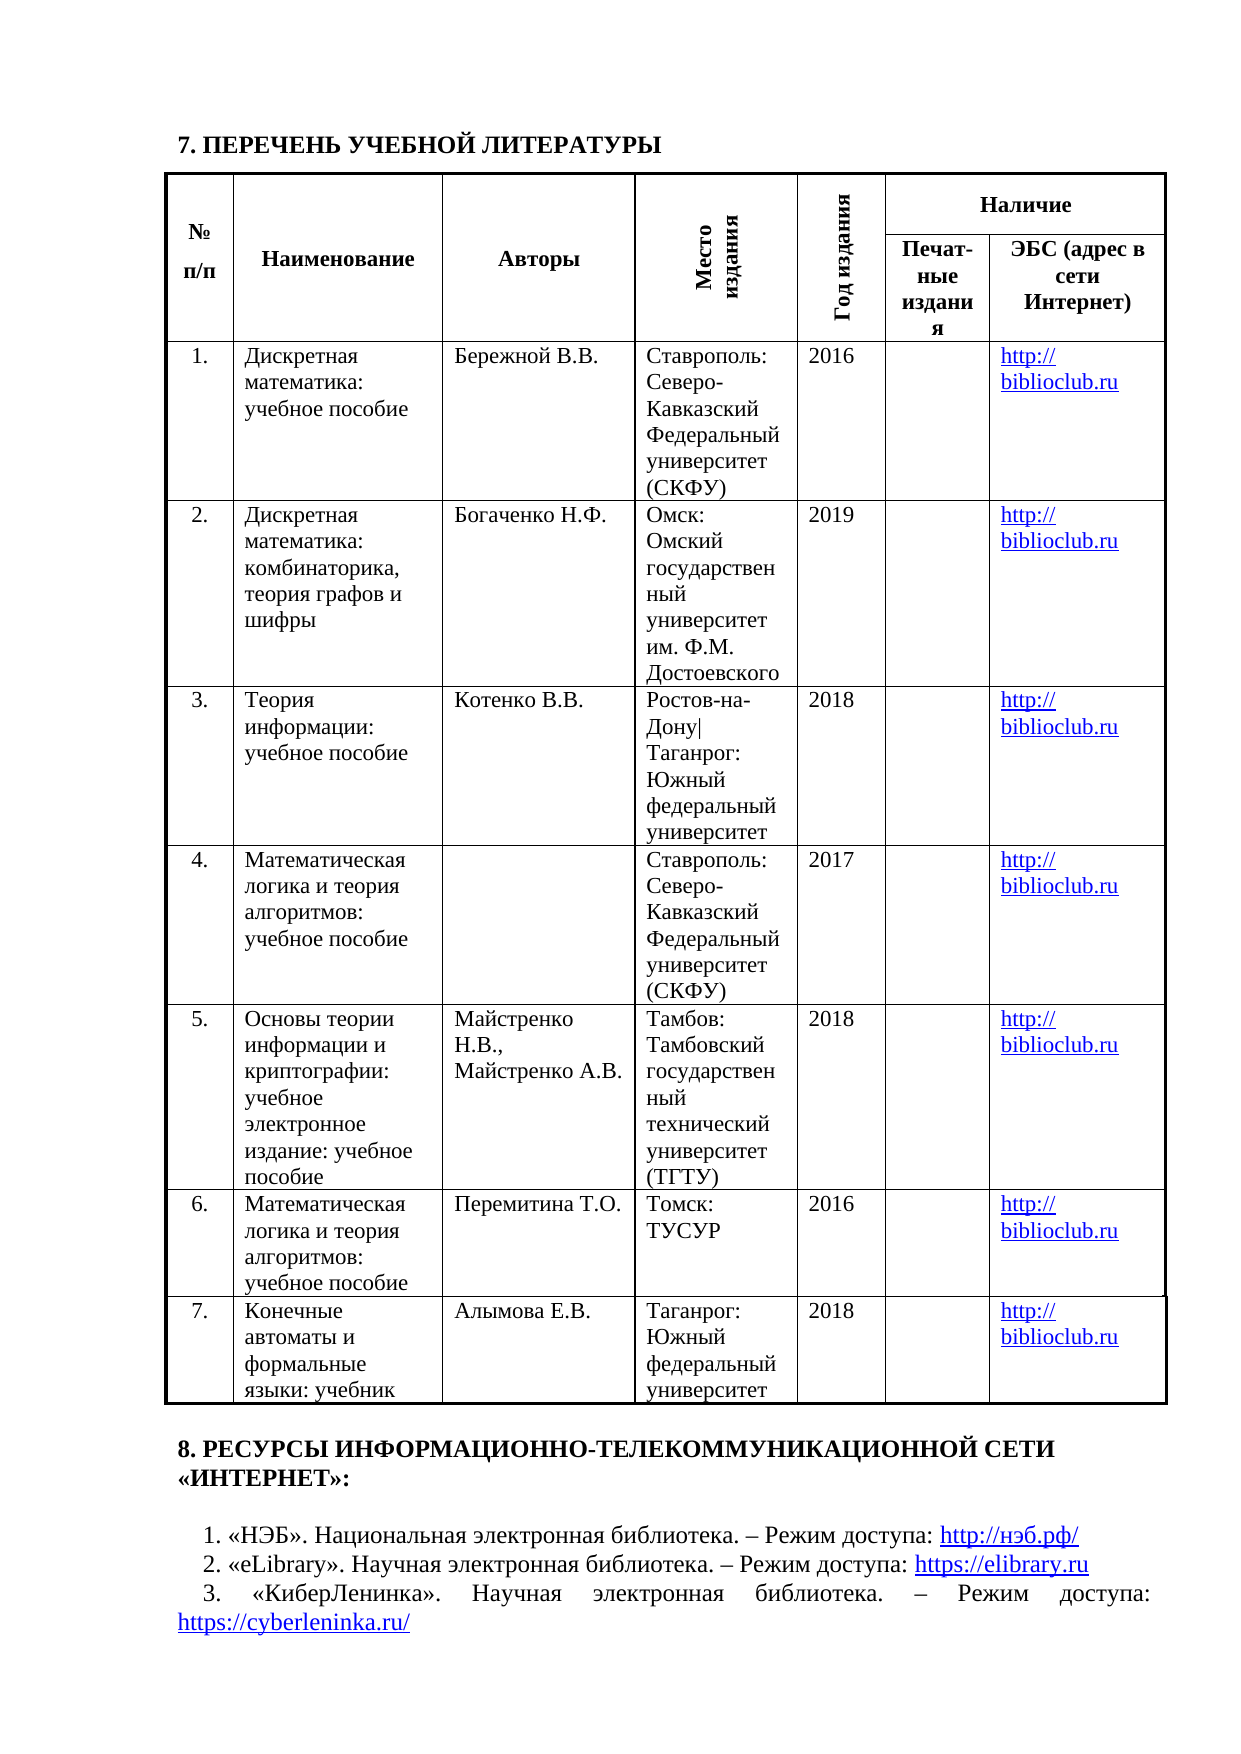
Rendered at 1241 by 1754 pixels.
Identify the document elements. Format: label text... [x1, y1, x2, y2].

table_cell Тамбов: Тамбовский государственный технический университет (ТГТУ) [636, 1005, 797, 1189]
table_cell 2018 [798, 687, 885, 845]
table_cell Теория информации: учебное пособие [234, 687, 442, 845]
table_cell 6. [168, 1190, 233, 1296]
table_cell Омск: Омский государственный университет им. Ф.М. Достоевского [636, 501, 797, 686]
table_cell http://biblioclub.ru [990, 1190, 1164, 1296]
table_cell 2018 [798, 1297, 885, 1402]
table_cell [886, 1190, 989, 1296]
table_cell 4. [168, 846, 233, 1004]
table_cell http://biblioclub.ru [990, 1005, 1164, 1189]
table_cell [443, 846, 634, 1004]
table_cell Дискретная математика: учебное пособиe [234, 342, 442, 500]
table_header Наличие [886, 175, 1164, 234]
table_cell ЭБС (адрес в сети Интернет) [990, 235, 1164, 341]
table_cell Ставрополь: Северо-Кавказский Федеральный университет (СКФУ) [636, 846, 797, 1004]
table_cell Майстренко Н.В., Майстренко А.В. [443, 1005, 634, 1189]
table_header Наименование [234, 175, 442, 341]
table_cell Томск: ТУСУР [636, 1190, 797, 1296]
table_cell Ростов-на-Дону|Таганрог: Южный федеральный университет [636, 687, 797, 845]
table_cell Математическая логика и теория алгоритмов: учебное пособие [234, 846, 442, 1004]
table_cell 2017 [798, 846, 885, 1004]
table_cell Алымова Е.В. [443, 1297, 634, 1402]
table_cell http://biblioclub.ru [990, 846, 1164, 1004]
table_cell 2019 [798, 501, 885, 686]
table_cell Математическая логика и теория алгоритмов: учебное пособие [234, 1190, 442, 1296]
table_cell http://biblioclub.ru [990, 501, 1164, 686]
table_header Год издания [798, 175, 885, 341]
table_cell http://biblioclub.ru [990, 342, 1164, 500]
table_cell [886, 342, 989, 500]
table_cell Богаченко Н.Ф. [443, 501, 634, 686]
text 3. «КиберЛенинка». Научная электронная библиотека. – Режим доступа: https://cyberleninka.ru/ [177, 1578, 1152, 1635]
table_cell [886, 1297, 989, 1402]
table_cell 2016 [798, 1190, 885, 1296]
table_cell [886, 846, 989, 1004]
table_cell Основы теории информации и криптографии: учебное электронное издание: учебное пособие [234, 1005, 442, 1189]
table_cell 3. [168, 687, 233, 845]
table_header Место издания [636, 175, 797, 341]
table_cell 7. [168, 1297, 233, 1402]
table_cell [886, 501, 989, 686]
table_cell 1. [168, 342, 233, 500]
table_cell Ставрополь: Северо-Кавказский Федеральный университет (СКФУ) [636, 342, 797, 500]
table_cell 2018 [798, 1005, 885, 1189]
table_cell 2. [168, 501, 233, 686]
text 8. Ресурсы информационно-телекоммуникационной сети «Интернет»: [177, 1434, 1152, 1492]
table_cell 5. [168, 1005, 233, 1189]
table_cell [886, 687, 989, 845]
table_cell http://biblioclub.ru [990, 1297, 1165, 1402]
table_cell Перемитина Т.О. [443, 1190, 634, 1296]
table_cell Бережной В.В. [443, 342, 634, 500]
table_cell Конечные автоматы и формальные языки: учебник [234, 1297, 442, 1402]
table_cell Дискретная математика: комбинаторика, теория графов и шифры [234, 501, 442, 686]
text 2. «eLibrary». Научная электронная библиотека. – Режим доступа: https://elibrary.ru [177, 1549, 1152, 1578]
table_cell 2016 [798, 342, 885, 500]
table_cell http://biblioclub.ru [990, 687, 1164, 845]
table_cell Печат-ные издания [886, 235, 989, 341]
table_cell Котенко В.В. [443, 687, 634, 845]
text 1. «НЭБ». Национальная электронная библиотека. – Режим доступа: http://нэб.рф/ [177, 1520, 1152, 1549]
table_header № п/п [168, 175, 233, 341]
table_header Авторы [443, 175, 634, 341]
table_cell [886, 1005, 989, 1189]
table_cell Таганрог: Южный федеральный университет [636, 1297, 797, 1402]
text 7. ПЕРЕЧЕНЬ УЧЕБНОЙ ЛИТЕРАТУРЫ [177, 131, 1152, 159]
